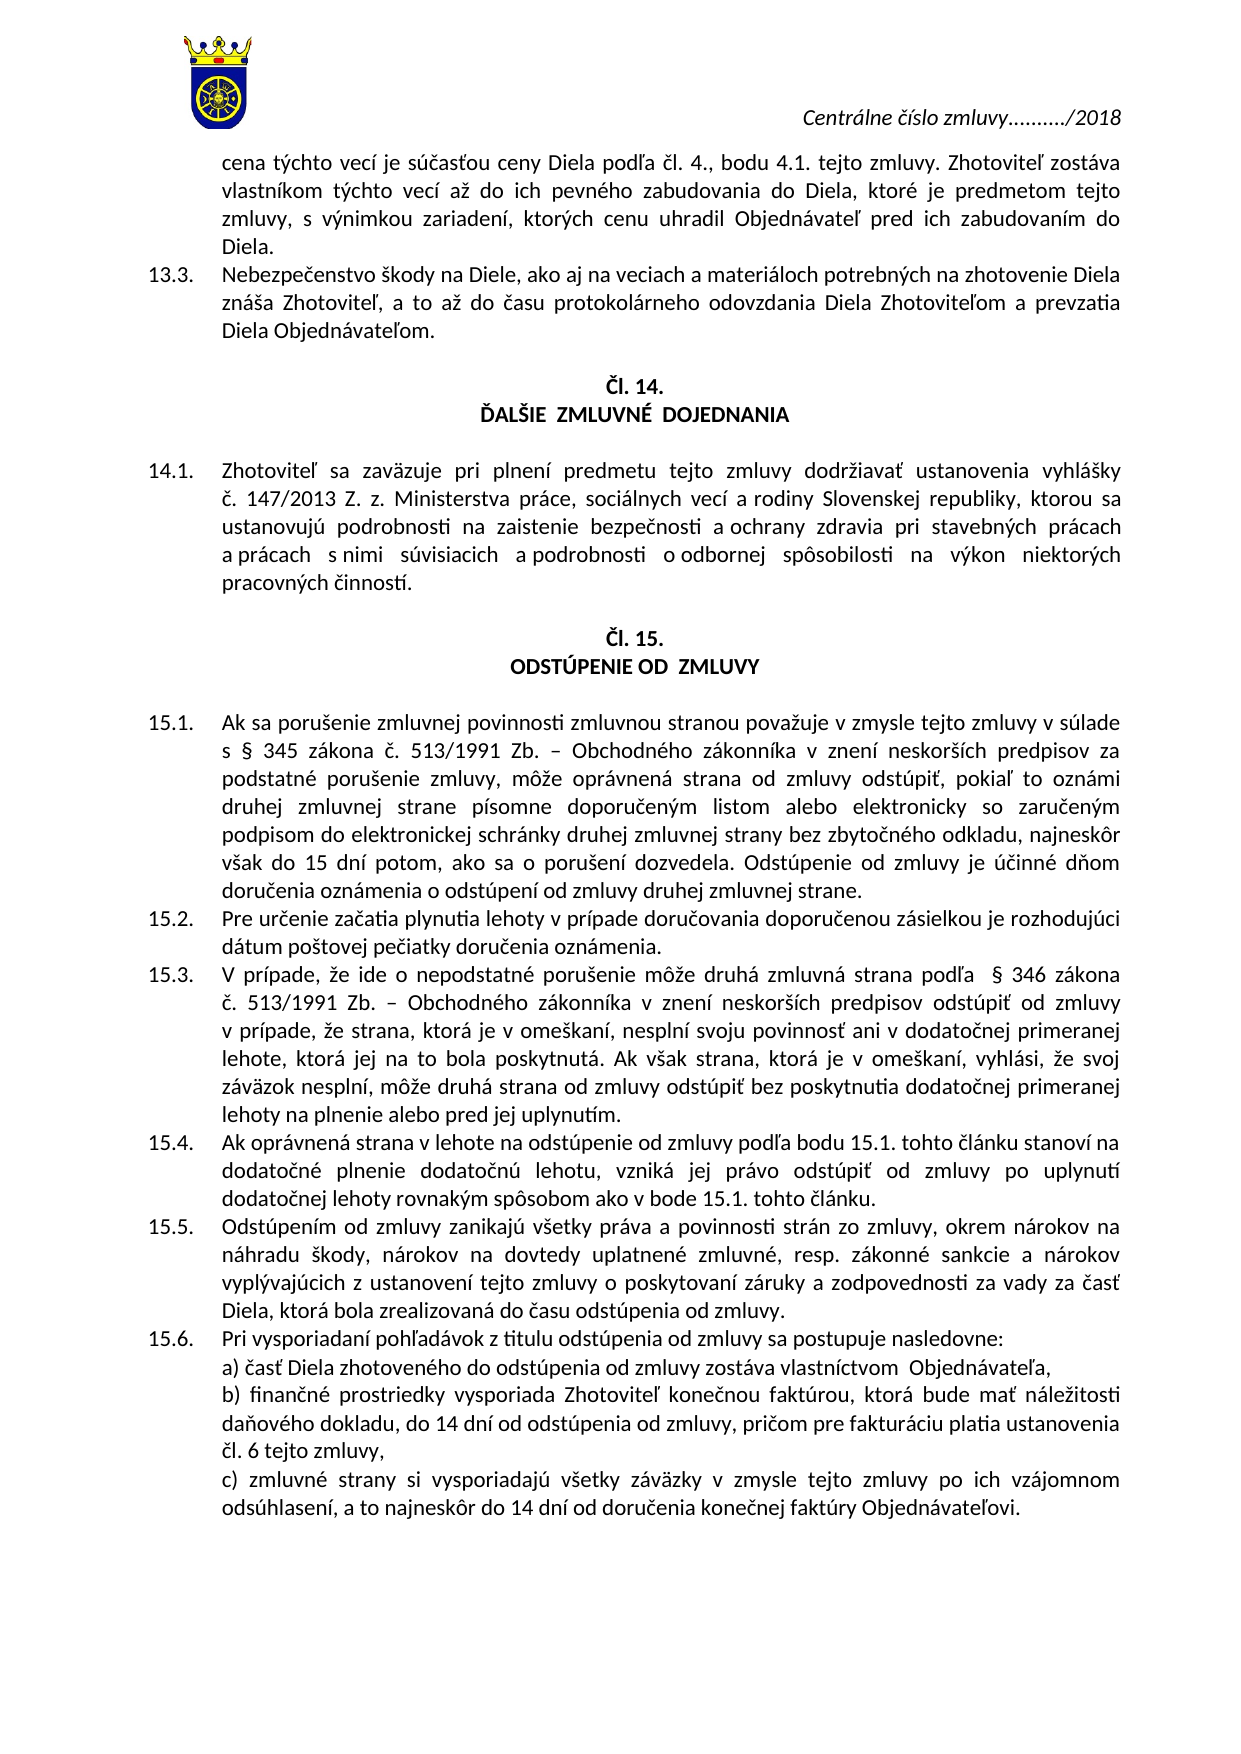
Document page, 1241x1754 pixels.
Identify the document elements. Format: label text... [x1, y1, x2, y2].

text 15.5. Odstúpením od zmluvy zanikajú všetky práva a povinnosti strán zo zmluvy, okrem nárokov na náhradu škody, nárokov na dovtedy uplatnené zmluvné, resp. zákonné sankcie a nárokov vyplývajúcich z ustanovení tejto zmluvy o poskytovaní záruky a zodpovednosti za vady za časť Diela, ktorá bola zrealizovaná do času odstúpenia od zmluvy. [148, 1212, 1122, 1324]
text c) zmluvné strany si vysporiadajú všetky záväzky v zmysle tejto zmluvy po ich vzájomnom odsúhlasení, a to najneskôr do 14 dní od doručenia konečnej faktúry Objednávateľovi. [222, 1465, 1122, 1521]
text a) časť Diela zhotoveného do odstúpenia od zmluvy zostáva vlastníctvom Objednávateľa, [222, 1353, 1122, 1381]
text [148, 148, 1122, 260]
text 13.3. Nebezpečenstvo škody na Diele, ako aj na veciach a materiáloch potrebných na zhotovenie Diela znáša Zhotoviteľ, a to až do času protokolárneho odovzdania Diela Zhotoviteľom a prevzatia Diela Objednávateľom. [148, 260, 1122, 344]
text b) finančné prostriedky vysporiada Zhotoviteľ konečnou faktúrou, ktorá bude mať náležitosti daňového dokladu, do 14 dní od odstúpenia od zmluvy, pričom pre fakturáciu platia ustanovenia čl. 6 tejto zmluvy, [222, 1381, 1122, 1465]
text 15.2. Pre určenie začatia plynutia lehoty v prípade doručovania doporučenou zásielkou je rozhodujúci dátum poštovej pečiatky doručenia oznámenia. [148, 904, 1122, 960]
picture [182, 36, 252, 127]
text 15.3. V prípade, že ide o nepodstatné porušenie môže druhá zmluvná strana podľa § 346 zákona č. 513/1991 Zb. – Obchodného zákonníka v znení neskorších predpisov odstúpiť od zmluvy v prípade, že strana, ktorá je v omeškaní, nesplní svoju povinnosť ani v dodatočnej primeranej lehote, ktorá jej na to bola poskytnutá. Ak však strana, ktorá je v omeškaní, vyhlási, že svoj záväzok nesplní, môže druhá strana od zmluvy odstúpiť bez poskytnutia dodatočnej primeranej lehoty na plnenie alebo pred jej uplynutím. [148, 960, 1122, 1128]
text 15.6. Pri vysporiadaní pohľadávok z titulu odstúpenia od zmluvy sa postupuje nasledovne: [148, 1324, 1122, 1353]
text 15.4. Ak oprávnená strana v lehote na odstúpenie od zmluvy podľa bodu 15.1. tohto článku stanoví na dodatočné plnenie dodatočnú lehotu, vzniká jej právo odstúpiť od zmluvy po uplynutí dodatočnej lehoty rovnakým spôsobom ako v bode 15.1. tohto článku. [148, 1128, 1122, 1212]
text 15.1. Ak sa porušenie zmluvnej povinnosti zmluvnou stranou považuje v zmysle tejto zmluvy v súlade s § 345 zákona č. 513/1991 Zb. – Obchodného zákonníka v znení neskorších predpisov za podstatné porušenie zmluvy, môže oprávnená strana od zmluvy odstúpiť, pokiaľ to oznámi druhej zmluvnej strane písomne doporučeným listom alebo elektronicky so zaručeným podpisom do elektronickej schránky druhej zmluvnej strany bez zbytočného odkladu, najneskôr však do 15 dní potom, ako sa o porušení dozvedela. Odstúpenie od zmluvy je účinné dňom doručenia oznámenia o odstúpení od zmluvy druhej zmluvnej strane. [148, 708, 1122, 904]
text Čl. 15. [148, 624, 1122, 652]
text ODSTÚPENIE OD ZMLUVY [148, 652, 1122, 680]
text ĎALŠIE ZMLUVNÉ DOJEDNANIA [148, 400, 1122, 428]
text 14.1. Zhotoviteľ sa zaväzuje pri plnení predmetu tejto zmluvy dodržiavať ustanovenia vyhlášky č. 147/2013 Z. z. Ministerstva práce, sociálnych vecí a rodiny Slovenskej republiky, ktorou sa ustanovujú podrobnosti na zaistenie bezpečnosti a ochrany zdravia pri stavebných prácach a prácach s nimi súvisiacich a podrobnosti o odbornej spôsobilosti na výkon niektorých pracovných činností. [148, 456, 1122, 596]
text Čl. 14. [148, 372, 1122, 400]
